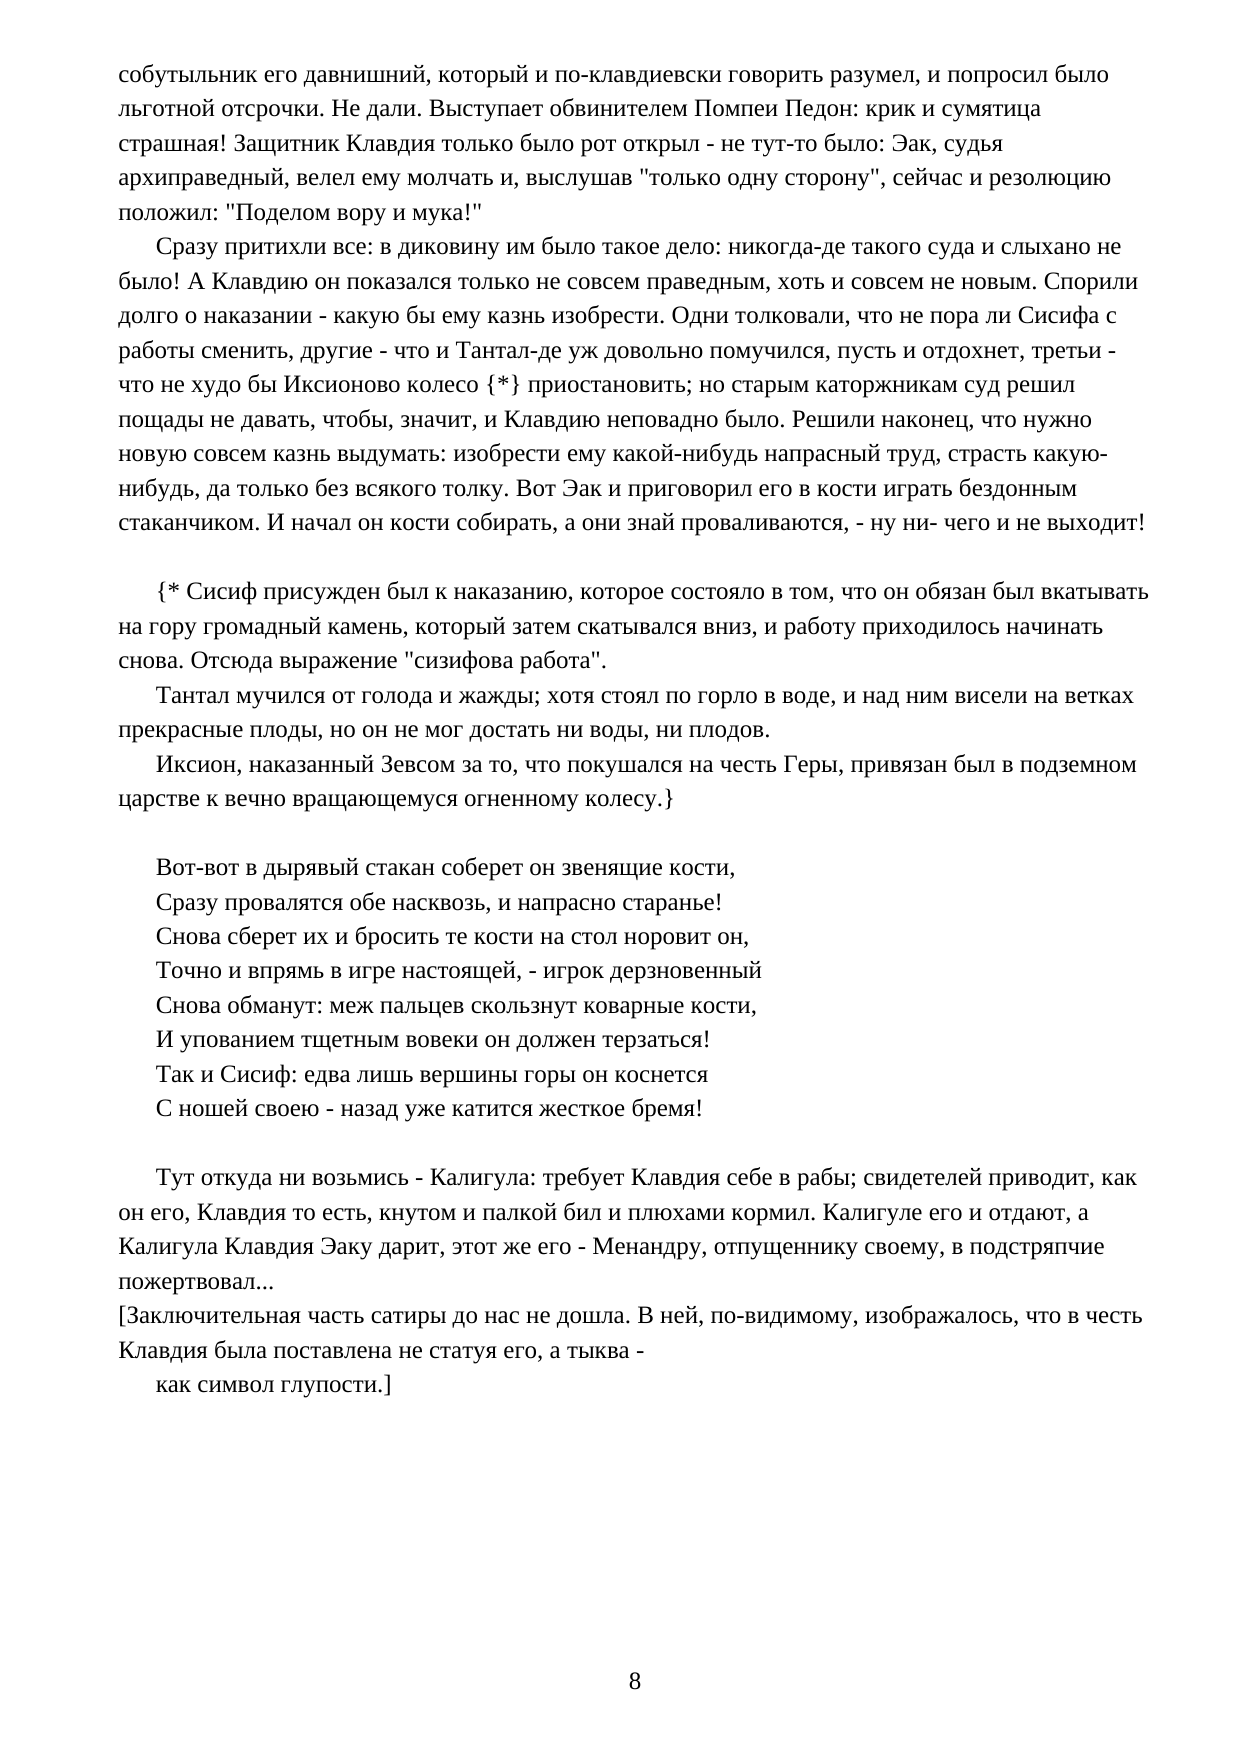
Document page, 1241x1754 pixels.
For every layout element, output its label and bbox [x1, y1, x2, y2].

text [118, 59, 1152, 1398]
